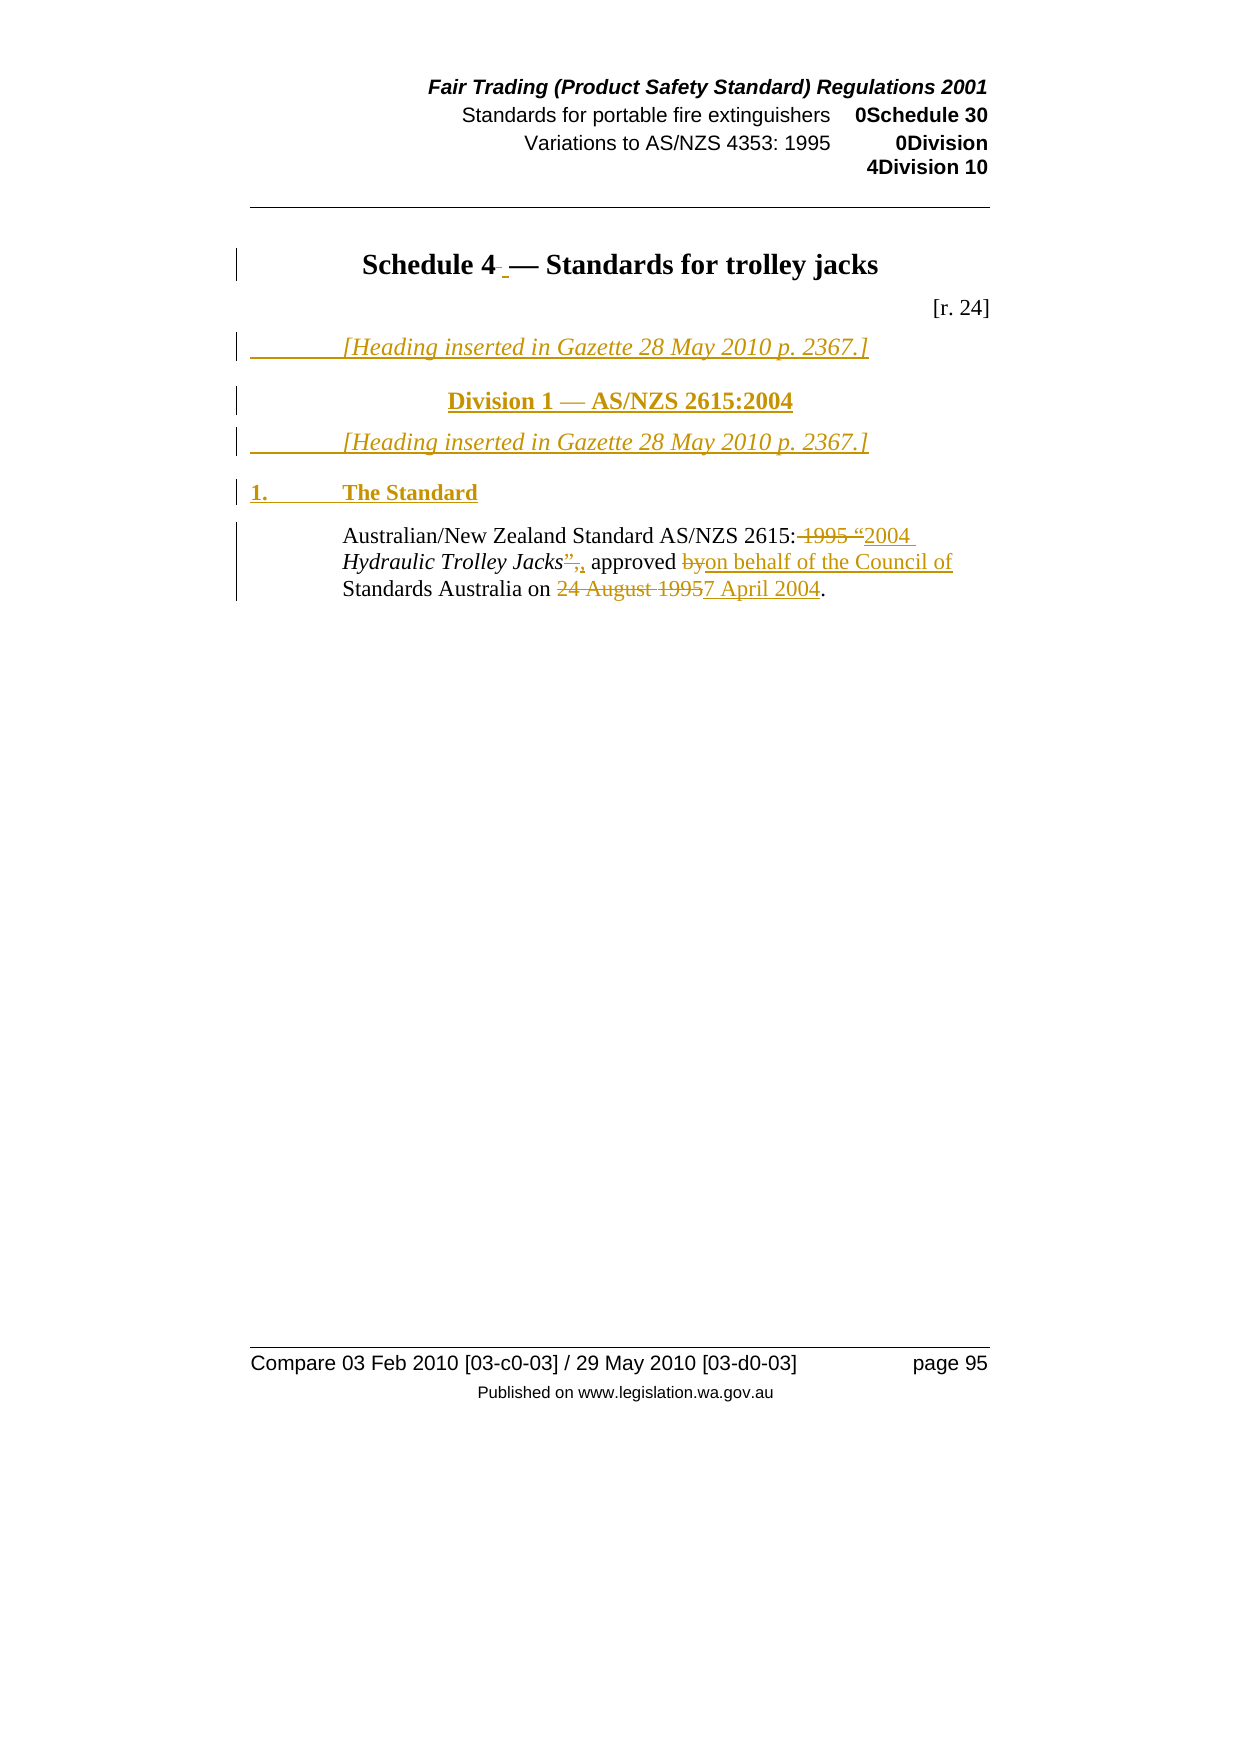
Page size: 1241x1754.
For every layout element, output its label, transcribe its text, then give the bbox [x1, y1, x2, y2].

text Australian/New Zealand Standard AS/NZS 2615:Hydraulic Trolley Jacks approved Standards Australia on . [250, 522, 990, 601]
text [r. 24] [250, 293, 990, 320]
subtitle Schedule 4— Standards for trolley jacks [250, 247, 990, 281]
